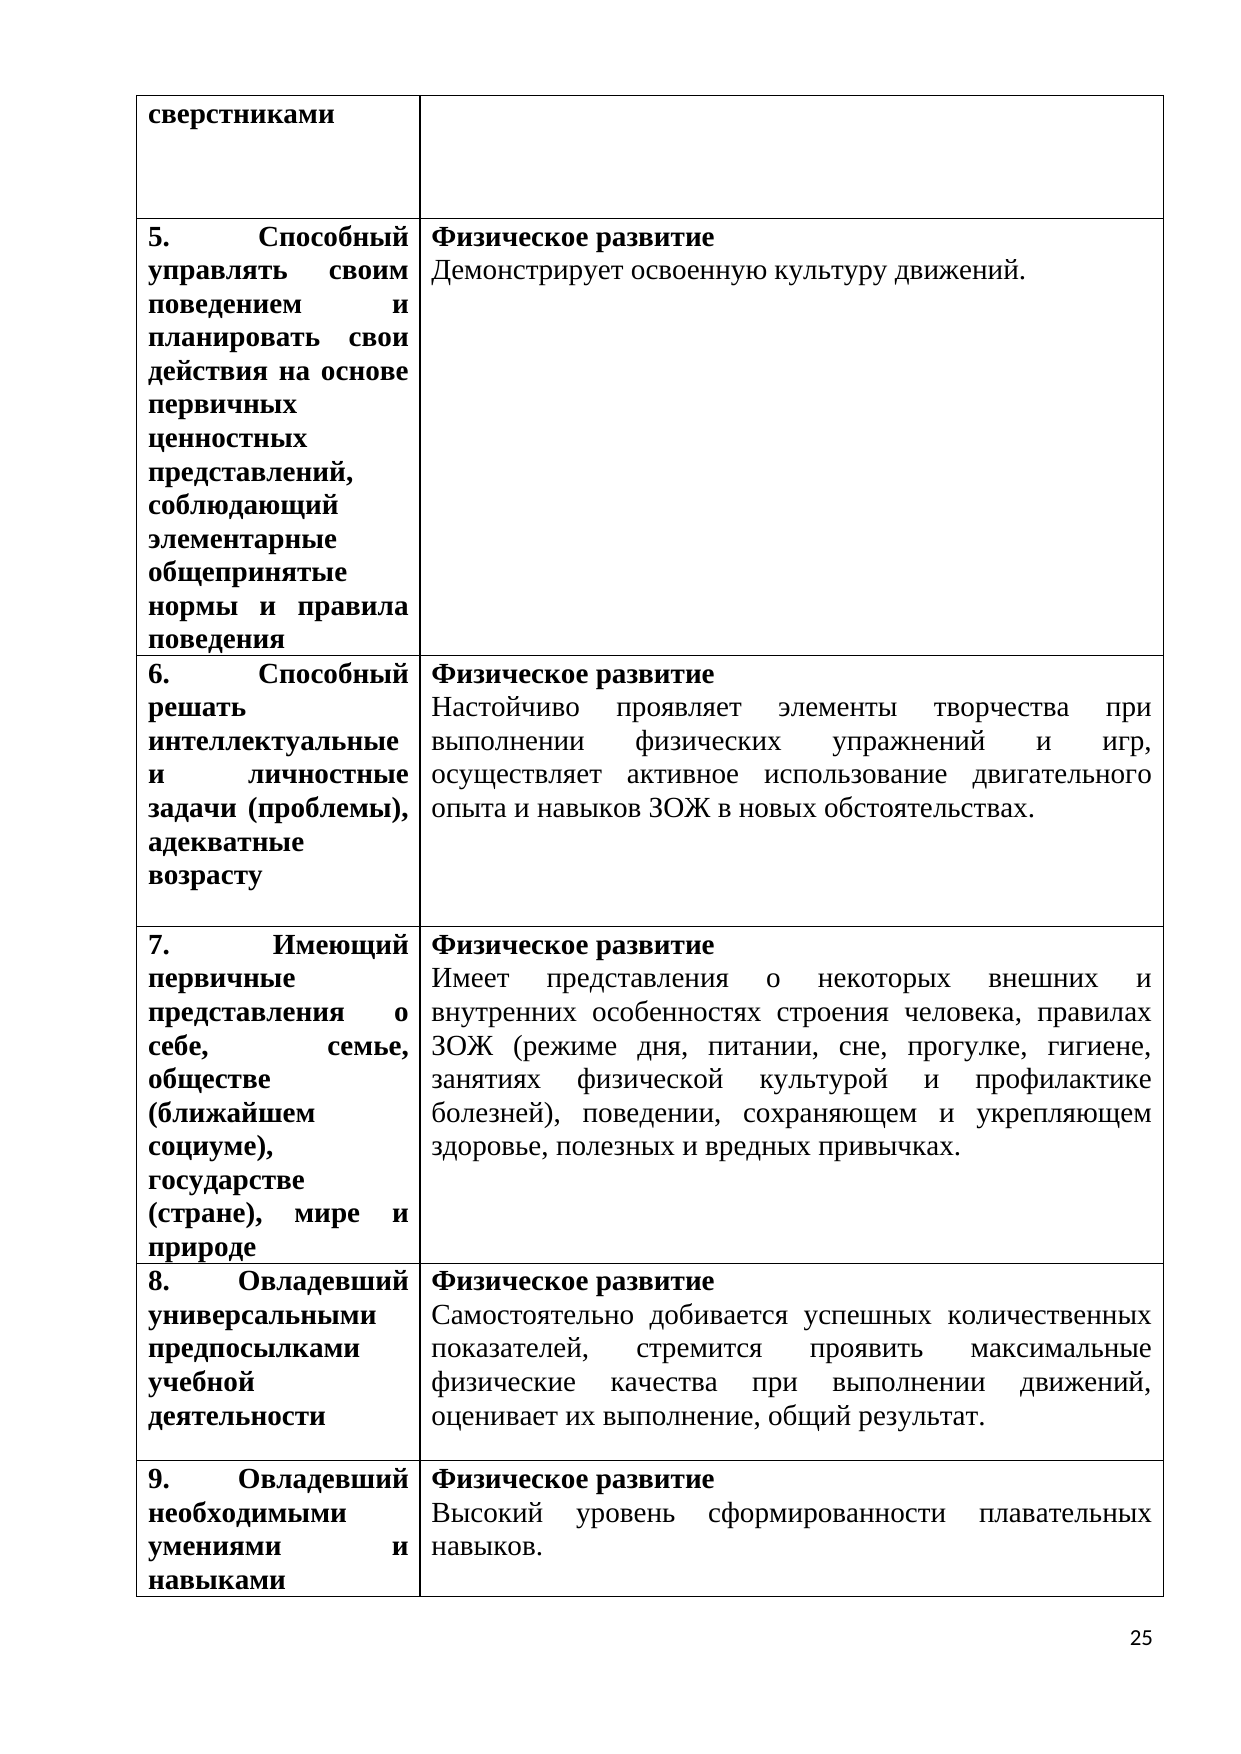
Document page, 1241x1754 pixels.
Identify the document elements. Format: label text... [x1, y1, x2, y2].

table_cell 7. Имеющий первичные представления о себе, семье, обществе (ближайшем социуме), государстве (стране), мире и природе [137, 927, 419, 1262]
table_cell Физическое развитие Настойчиво проявляет элементы творчества при выполнении физических упражнений и игр, осуществляет активное использование двигательного опыта и навыков ЗОЖ в новых обстоятельствах. [421, 656, 1163, 926]
table_cell Физическое развитие Имеет представления о некоторых внешних и внутренних особенностях строения человека, правилах ЗОЖ (режиме дня, питании, сне, прогулке, гигиене, занятиях физической культурой и профилактике болезней), поведении, сохраняющем и укрепляющем здоровье, полезных и вредных привычках. [421, 927, 1163, 1262]
table_cell 8. Овладевший универсальными предпосылками учебной деятельности [137, 1264, 419, 1460]
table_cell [137, 96, 419, 218]
table_cell 5. Способный управлять своим поведением и планировать свои действия на основе первичных ценностных представлений, соблюдающий элементарные общепринятые нормы и правила поведения [137, 219, 419, 655]
table_cell Физическое развитие Высокий уровень сформированности плавательных навыков. [421, 1461, 1163, 1596]
table_cell Физическое развитие Демонстрирует освоенную культуру движений. [421, 219, 1163, 655]
table_cell Физическое развитие Самостоятельно добивается успешных количественных показателей, стремится проявить максимальные физические качества при выполнении движений, оценивает их выполнение, общий результат. [421, 1264, 1163, 1460]
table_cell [421, 96, 1163, 218]
table_cell 6. Способный решать интеллектуальные и личностные задачи (проблемы), адекватные возрасту [137, 656, 419, 926]
table_cell 9. Овладевший необходимыми умениями и навыками [137, 1461, 419, 1596]
